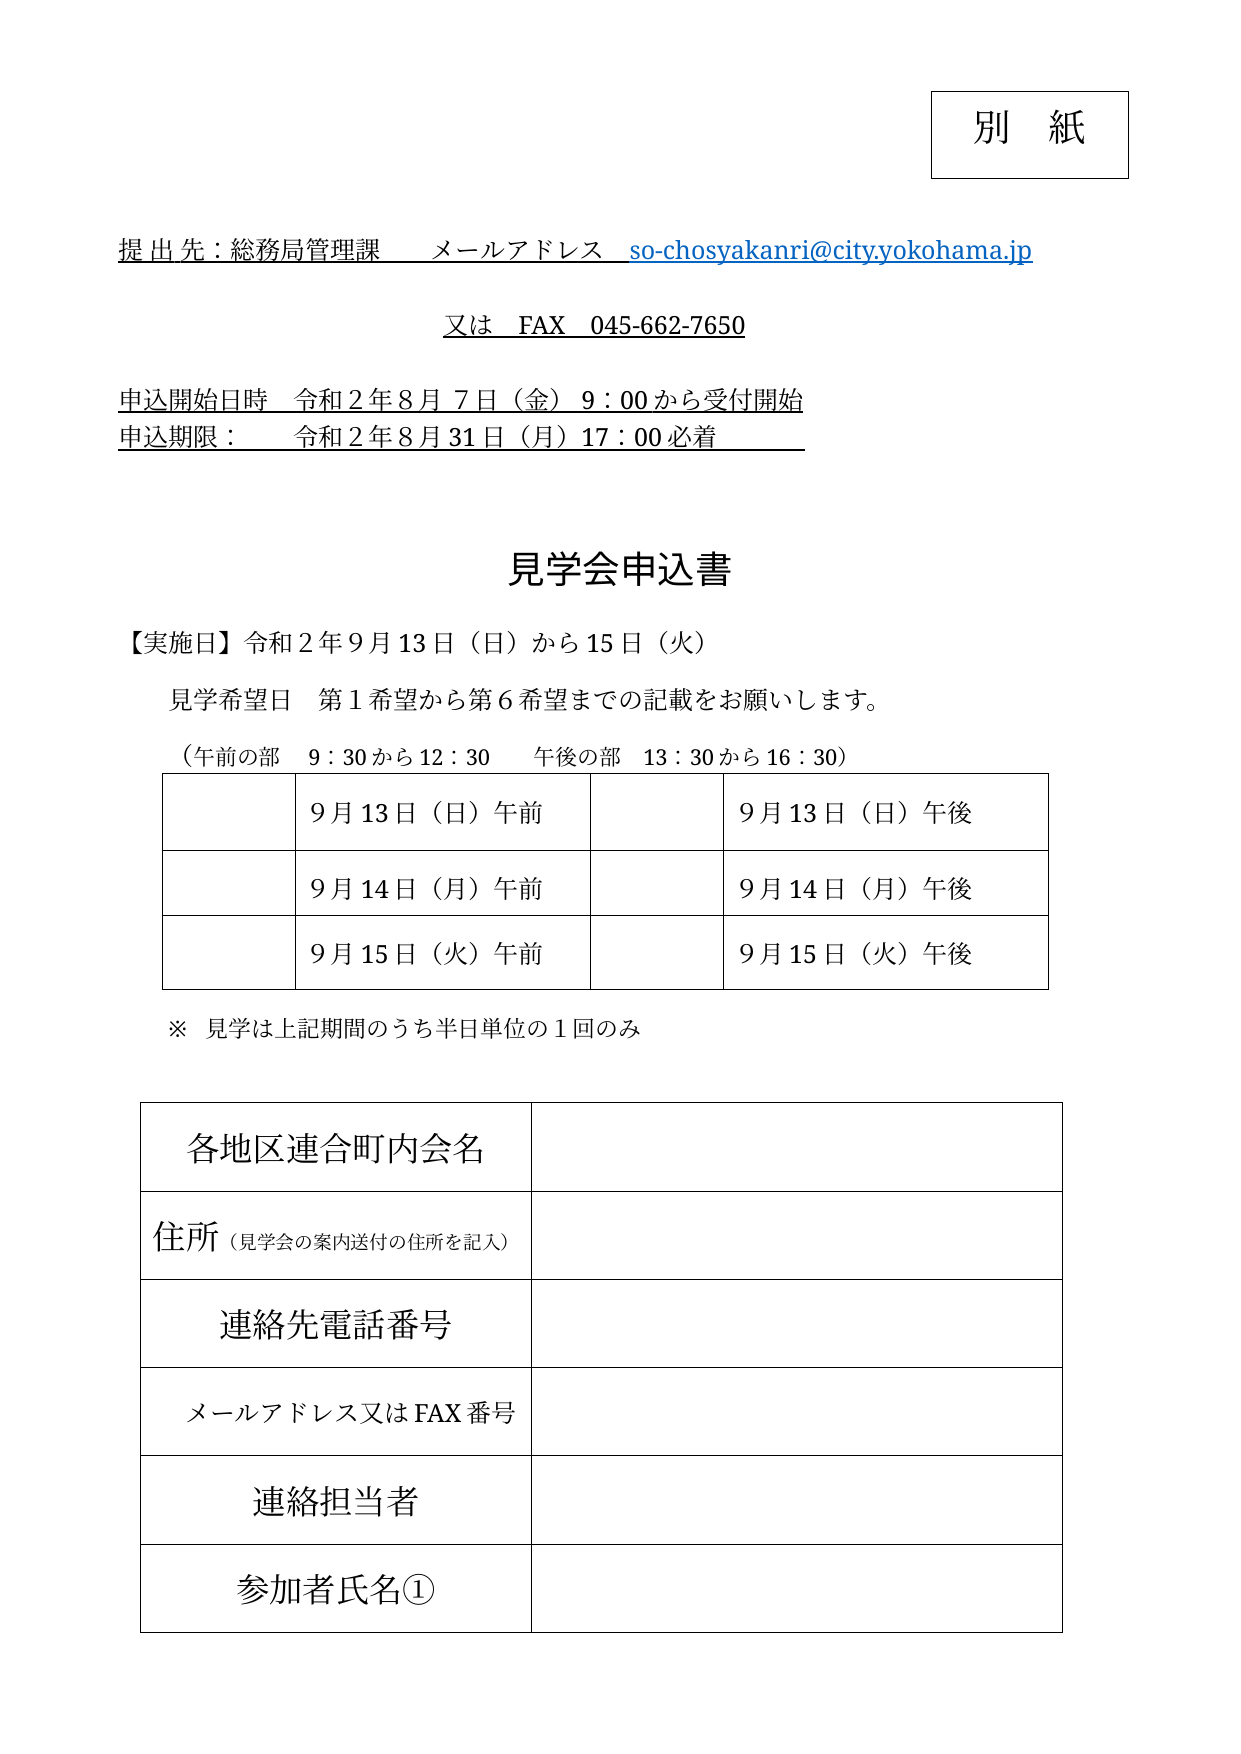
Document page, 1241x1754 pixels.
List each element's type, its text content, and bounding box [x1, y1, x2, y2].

table_cell [532, 1280, 1062, 1367]
table_cell ９月15日（火）午前 [296, 916, 590, 989]
table_cell [532, 1456, 1062, 1543]
text 見学希望日 第１希望から第６希望までの記載をお願いします。 [118, 679, 1122, 717]
table_cell ９月14日（月）午後 [724, 851, 1048, 915]
table_cell [532, 1192, 1062, 1279]
table_cell メールアドレス又はFAX番号 [141, 1368, 531, 1455]
table_cell 連絡担当者 [141, 1456, 531, 1543]
text 提出先：総務局管理課 メールアドレス so-chosyakanri@city.yokohama.jp [118, 229, 1122, 267]
table_header [163, 774, 295, 849]
table_cell [163, 851, 295, 915]
table_header [532, 1103, 1062, 1191]
table_cell [163, 916, 295, 989]
table_header ９月13日（日）午後 [724, 774, 1048, 849]
table_cell 住所（見学会の案内送付の住所を記入） [141, 1192, 531, 1279]
text 申込期限： 令和２年８月31日（月）17：00必着 [118, 417, 1122, 454]
text 【実施日】令和２年９月13日（日）から15日（火） [118, 623, 1122, 661]
table_cell [591, 851, 723, 915]
table_cell ９月14日（月）午前 [296, 851, 590, 915]
table_header 各地区連合町内会名 [141, 1103, 531, 1191]
table_header [591, 774, 723, 849]
text 見学会申込書 [118, 529, 1122, 604]
table_cell ９月15日（火）午後 [724, 916, 1048, 989]
table_cell [591, 916, 723, 989]
table_cell [532, 1368, 1062, 1455]
table_cell [532, 1545, 1062, 1632]
table_header ９月13日（日）午前 [296, 774, 590, 849]
text 申込開始日時 令和２年８月 ７日（金） 9：00から受付開始 [118, 379, 1122, 417]
list 見学は上記期間のうち半日単位の１回のみ [168, 1008, 1122, 1046]
table_cell 連絡先電話番号 [141, 1280, 531, 1367]
table_cell 参加者氏名① [141, 1545, 531, 1632]
text 又は FAX 045-662-7650 [118, 304, 1122, 342]
text （午前の部 9：30から12：30 午後の部 13：30から16：30） [118, 736, 1122, 773]
